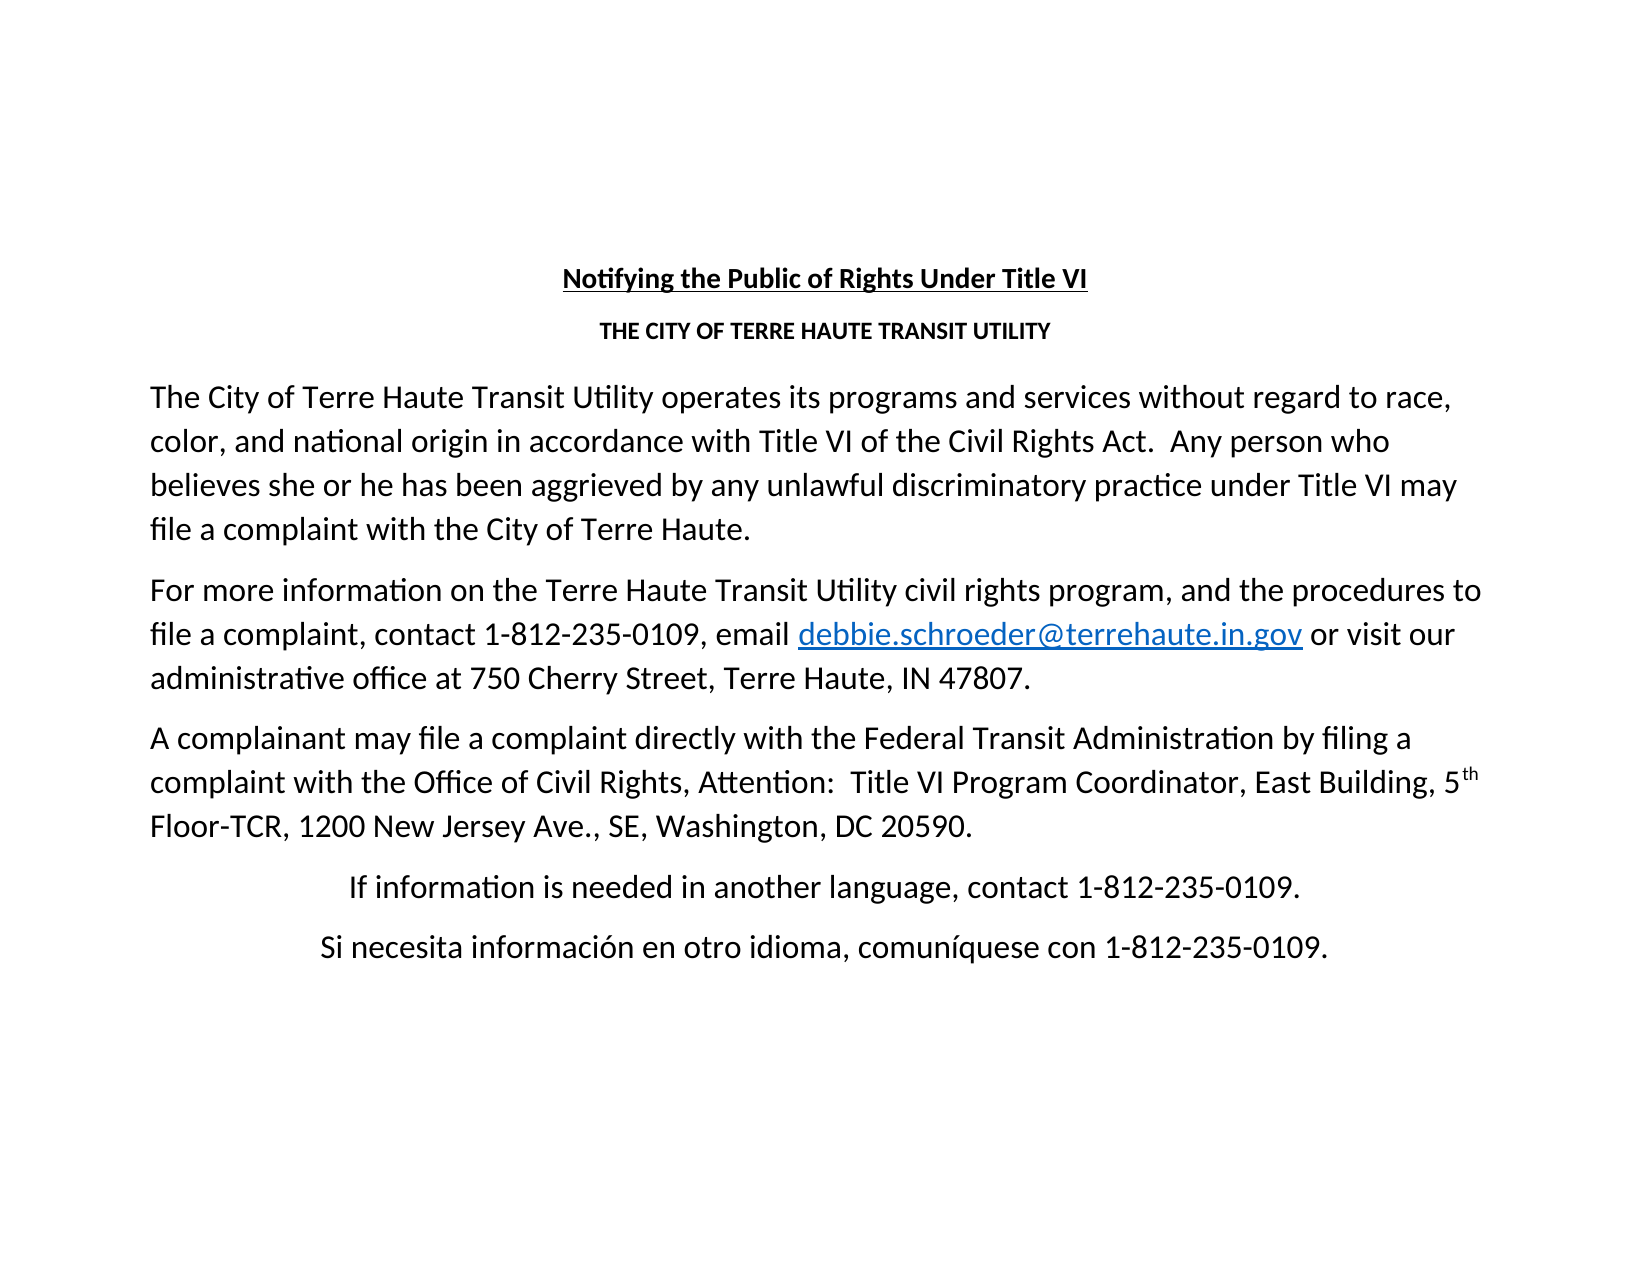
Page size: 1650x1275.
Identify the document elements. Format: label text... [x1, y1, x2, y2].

text THE CITY OF TERRE HAUTE TRANSIT UTILITY [150, 315, 1500, 346]
text Notifying the Public of Rights Under Title VI [150, 260, 1500, 296]
text If information is needed in another language, contact 1-812-235-0109. [150, 866, 1500, 907]
text A complainant may file a complaint directly with the Federal Transit Administration by filing a complaint with the Office of Civil Rights, Attention: Title VI Program Coordinator, East Building, 5th Floor-TCR, 1200 New Jersey Ave., SE, Washington, DC 20590. [150, 717, 1500, 846]
text For more information on the Terre Haute Transit Utility civil rights program, and the procedures to file a complaint, contact 1-812-235-0109, email debbie.schroeder@terrehaute.in.gov or visit our administrative office at 750 Cherry Street, Terre Haute, IN 47807. [150, 569, 1500, 697]
text Si necesita información en otro idioma, comuníquese con 1-812-235-0109. [150, 927, 1500, 967]
text The City of Terre Haute Transit Utility operates its programs and services without regard to race, color, and national origin in accordance with Title VI of the Civil Rights Act. Any person who believes she or he has been aggrieved by any unlawful discriminatory practice under Title VI may file a complaint with the City of Terre Haute. [150, 376, 1500, 549]
